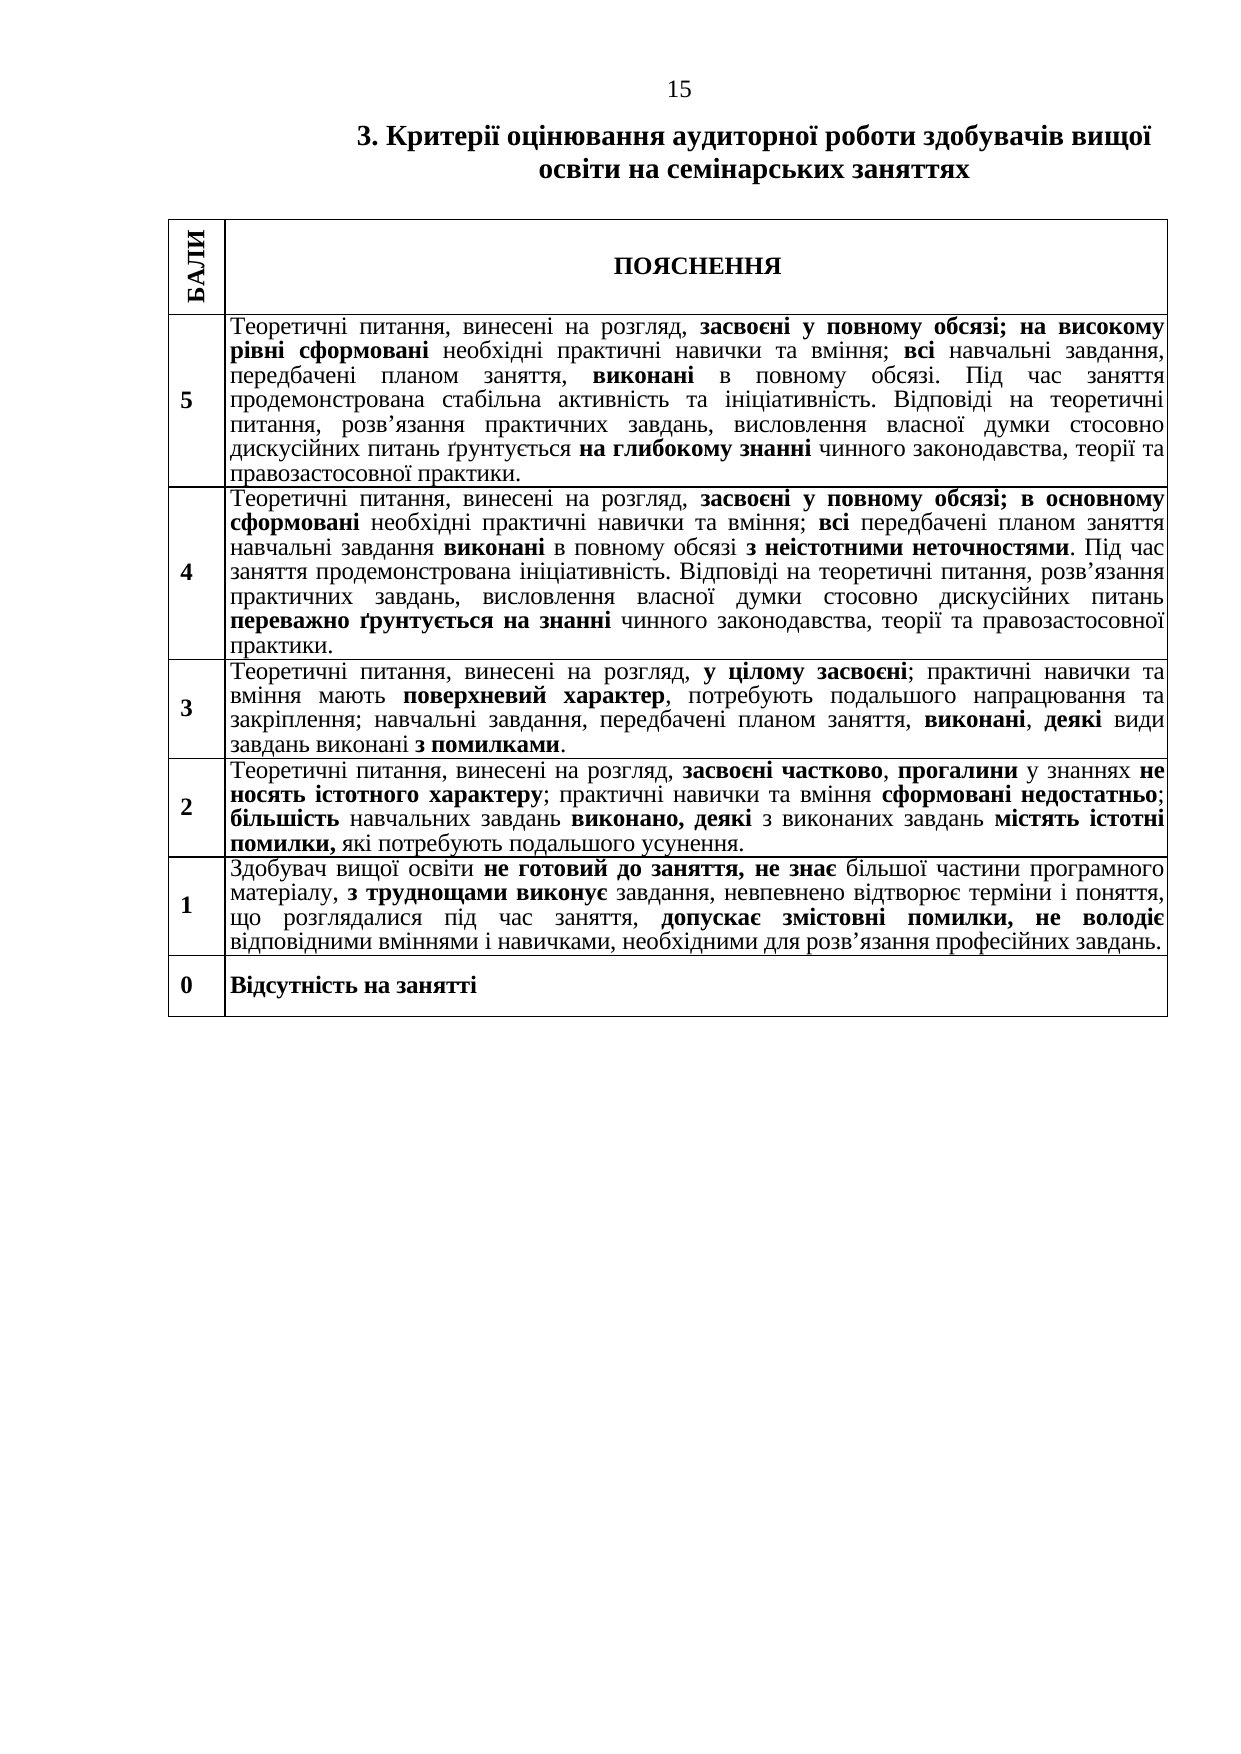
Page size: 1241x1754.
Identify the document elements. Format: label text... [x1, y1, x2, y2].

table_cell 4 [169, 488, 224, 659]
table_cell Здобувач вищої освіти не готовий до заняття, не знає більшої частини програмного матеріалу, з труднощами виконує завдання, невпевнено відтворює терміни і поняття, що розглядалися під час заняття, допускає змістовні помилки, не володіє відповідними вміннями і навичками, необхідними для розв’язання професійних завдань. [226, 858, 1167, 955]
table_cell Теоретичні питання, винесені на розгляд, засвоєні частково, прогалини у знаннях не носять істотного характеру; практичні навички та вміння сформовані недостатньо; більшість навчальних завдань виконано, деякі з виконаних завдань містять істотні помилки, які потребують подальшого усунення. [226, 759, 1167, 856]
table_cell Теоретичні питання, винесені на розгляд, у цілому засвоєні; практичні навички та вміння мають поверхневий характер, потребують подальшого напрацювання та закріплення; навчальні завдання, передбачені планом заняття, виконані, деякі види завдань виконані з помилками. [226, 660, 1167, 757]
table_cell 3 [169, 660, 224, 757]
text 3. Критерії оцінювання аудиторної роботи здобувачів вищої освіти на семінарських заняттях [327, 118, 1181, 185]
table_header ПОЯСНЕННЯ [226, 220, 1167, 314]
table_cell 0 [169, 956, 224, 1016]
table_header БАЛИ [169, 220, 224, 314]
table_cell Теоретичні питання, винесені на розгляд, засвоєні у повному обсязі; в основному сформовані необхідні практичні навички та вміння; всі передбачені планом заняття навчальні завдання виконані в повному обсязі з неістотними неточностями. Під час заняття продемонстрована ініціативність. Відповіді на теоретичні питання, розв’язання практичних завдань, висловлення власної думки стосовно дискусійних питань переважно ґрунтується на знанні чинного законодавства, теорії та правозастосовної практики. [226, 488, 1167, 659]
table_cell Відсутність на занятті [226, 956, 1167, 1016]
table_cell 5 [169, 315, 224, 486]
table_cell 2 [169, 759, 224, 856]
table_cell 1 [169, 858, 224, 955]
table_cell Теоретичні питання, винесені на розгляд, засвоєні у повному обсязі; на високому рівні сформовані необхідні практичні навички та вміння; всі навчальні завдання, передбачені планом заняття, виконані в повному обсязі. Під час заняття продемонстрована стабільна активність та ініціативність. Відповіді на теоретичні питання, розв’язання практичних завдань, висловлення власної думки стосовно дискусійних питань ґрунтується на глибокому знанні чинного законодавства, теорії та правозастосовної практики. [226, 315, 1167, 486]
